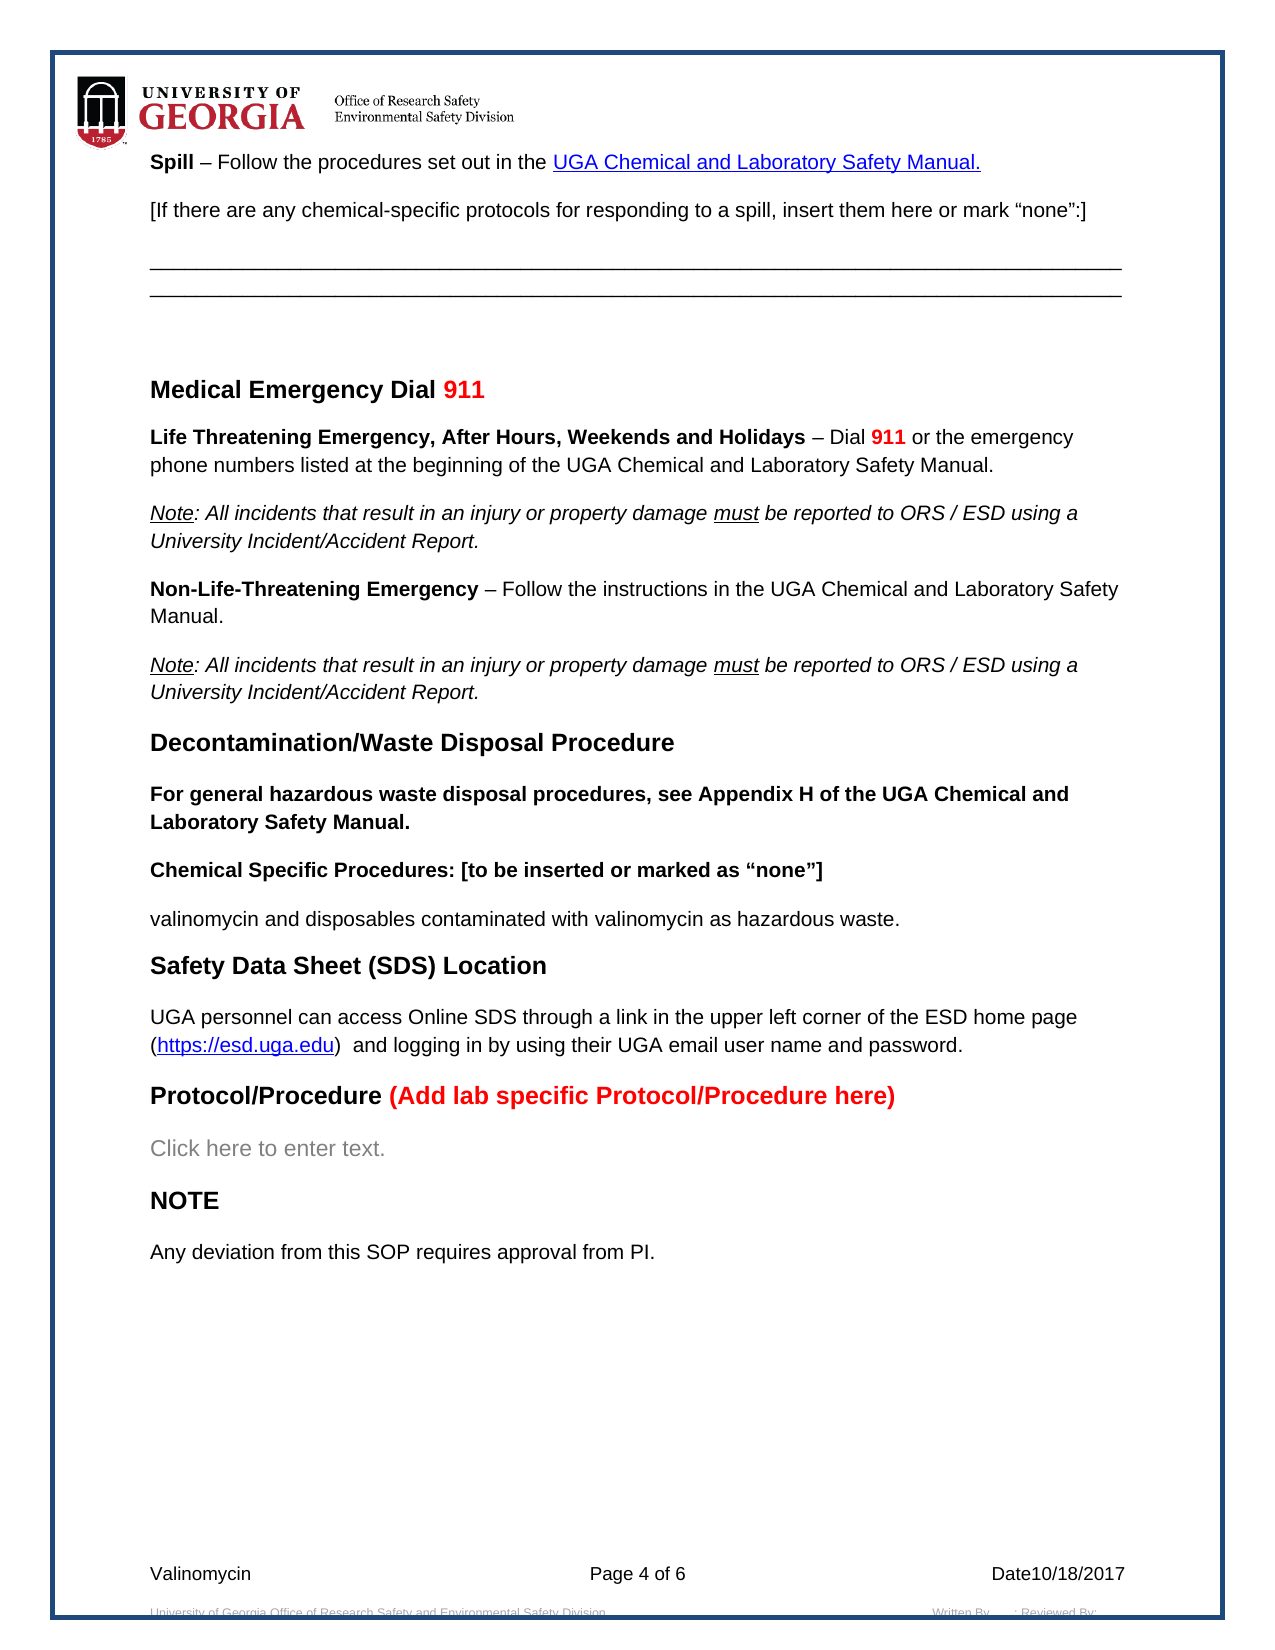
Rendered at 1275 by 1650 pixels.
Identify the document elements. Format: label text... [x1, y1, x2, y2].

text Any deviation from this SOP requires approval from PI. [150, 1240, 1125, 1264]
text Non-Life-Threatening Emergency – Follow the instructions in the UGA Chemical and Laboratory Safety Manual. [150, 577, 1125, 628]
text For general hazardous waste disposal procedures, see Appendix H of the UGA Chemical and Laboratory Safety Manual. [150, 782, 1125, 834]
text NOTE [150, 1186, 1125, 1214]
text ________________________________________________________________________________________________________________________________________________________________________ [150, 247, 1125, 298]
text Protocol/Procedure (Add lab specific Protocol/Procedure here) [150, 1081, 1125, 1110]
picture [75, 75, 534, 150]
text Note: All incidents that result in an injury or property damage must be reported to ORS / ESD using a University Incident/Accident Report. [150, 501, 1125, 552]
text Safety Data Sheet (SDS) Location [150, 951, 1125, 980]
text [If there are any chemical-specific protocols for responding to a spill, insert them here or mark “none”:] [150, 198, 1125, 222]
text Spill – Follow the procedures set out in the UGA Chemical and Laboratory Safety Manual. [150, 150, 1125, 174]
text Life Threatening Emergency, After Hours, Weekends and Holidays – Dial 911 or the emergency phone numbers listed at the beginning of the UGA Chemical and Laboratory Safety Manual. [150, 425, 1125, 477]
text Note: All incidents that result in an injury or property damage must be reported to ORS / ESD using a University Incident/Accident Report. [150, 653, 1125, 704]
subtitle Medical Emergency Dial 911 [150, 376, 1125, 404]
text Decontamination/Waste Disposal Procedure [150, 728, 1125, 757]
text Chemical Specific Procedures: [to be inserted or marked as “none”] [150, 858, 1125, 882]
text UGA personnel can access Online SDS through a link in the upper left corner of the ESD home page (https://esd.uga.edu) and logging in by using their UGA email user name and password. [150, 1005, 1125, 1057]
